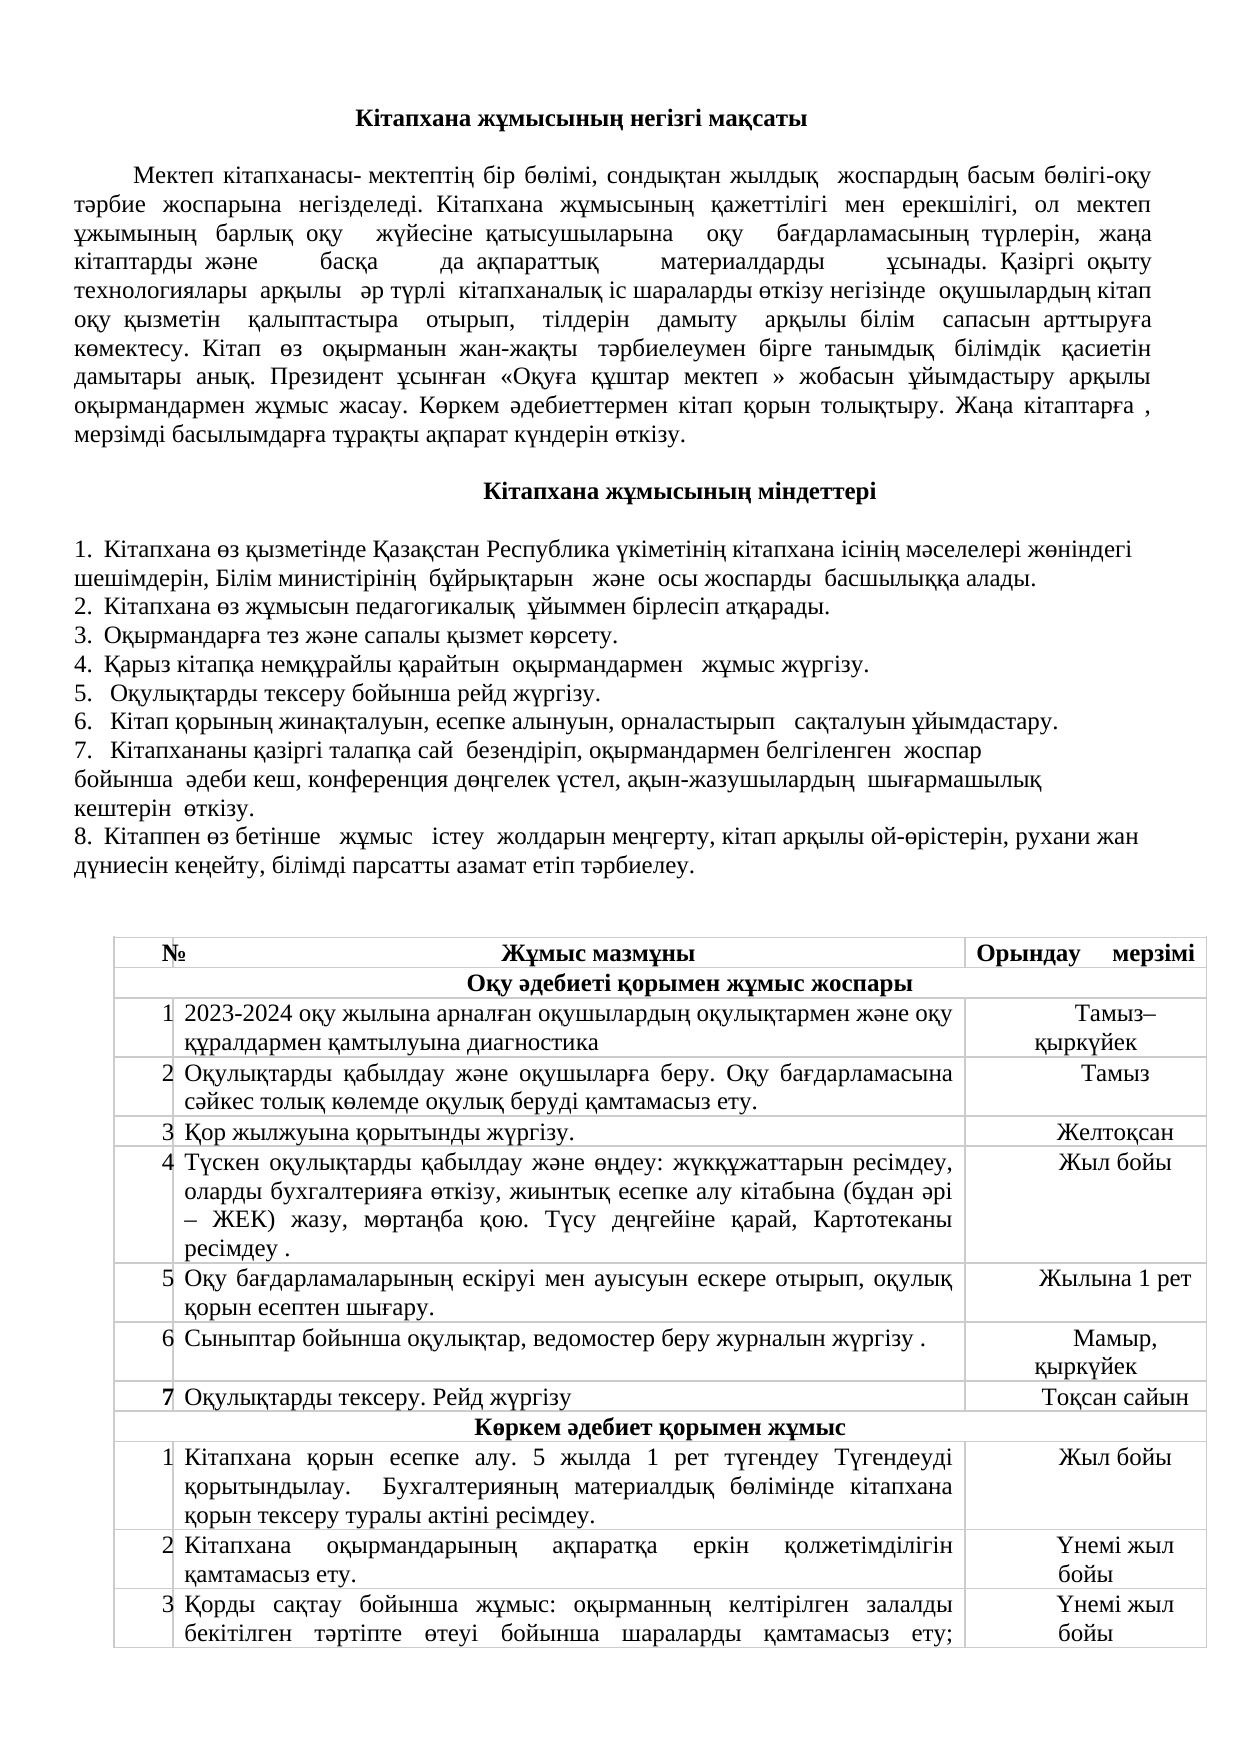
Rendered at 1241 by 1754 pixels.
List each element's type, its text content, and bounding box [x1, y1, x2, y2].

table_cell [174, 1589, 964, 1647]
list Оқулықтарды тексеру бойынша рейд жүргізу. [74, 678, 1152, 706]
table_cell 3 [115, 1117, 172, 1145]
table_cell 7 [115, 1382, 172, 1410]
table_cell Көркем әдебиет қорымен жұмыс [115, 1412, 1206, 1441]
table_cell Үнемі жыл бойы [966, 1530, 1206, 1588]
table_cell 1 [115, 999, 172, 1056]
table_header № [115, 938, 172, 967]
list Кітапхана өз қызметінде Қазақстан Республика үкіметінің кітапхана ісінің мәселелері жөніндегі шешімдерін, Білім министірінің бұйрықтарын және осы жоспарды басшылыққа алады. [74, 534, 1152, 591]
table_cell Кітапхана қорын есепке алу. 5 жылда 1 рет түгендеу Түгендеуді қорытындылау. Бухгалтерияның материалдық бөлімінде кітапхана қорын тексеру туралы актіні ресімдеу. [174, 1442, 964, 1528]
table_cell 1 [115, 1442, 172, 1528]
table_cell 2 [115, 1058, 172, 1115]
list Кітаппен өз бетінше жұмыс істеу жолдарын меңгерту, кітап арқылы ой-өрістерін, рухани жан дүниесін кеңейту, білімді парсатты азамат етіп тәрбиелеу. [74, 821, 1152, 879]
table_cell Сыныптар бойынша оқулықтар, ведомостер беру журналын жүргізу . [174, 1323, 964, 1380]
table_header Жұмыс мазмұны [174, 938, 964, 967]
list Кітапхана өз жұмысын педагогикалық ұйыммен бірлесіп атқарады. [74, 591, 1152, 620]
text Кітапхана жұмысының негізгі мақсаты [74, 103, 1152, 131]
list Қарыз кітапқа немқұрайлы қарайтын оқырмандармен жұмыс жүргізу. [74, 649, 1152, 678]
table_cell Тоқсан сайын [966, 1382, 1206, 1410]
table_cell Түскен оқулықтарды қабылдау және өңдеу: жүкқұжаттарын ресімдеу, оларды бухгалтерияға өткізу, жиынтық есепке алу кітабына (бұдан әрі – ЖЕК) жазу, мөртаңба қою. Түсу деңгейіне қарай, Картотеканы ресімдеу . [174, 1147, 964, 1262]
text Кітапхана жұмысының міндеттері [149, 476, 1152, 505]
table_cell Үнемі жыл бойы [966, 1589, 1206, 1647]
list Кітап қорының жинақталуын, есепке алынуын, орналастырып сақталуын ұйымдастару. [74, 706, 1152, 735]
table_cell Желтоқсан [966, 1117, 1206, 1145]
table_cell Оқулықтарды тексеру. Рейд жүргізу [174, 1382, 964, 1410]
table_cell 5 [115, 1264, 172, 1321]
table_cell 3 [115, 1589, 172, 1647]
table_cell 4 [115, 1147, 172, 1262]
table_header Орындау мерзімі [966, 938, 1206, 967]
table_cell Мамыр, қыркүйек [966, 1323, 1206, 1380]
table_cell Жыл бойы [966, 1442, 1206, 1528]
table_cell Жыл бойы [966, 1147, 1206, 1262]
table_cell Тамыз–қыркүйек [966, 999, 1206, 1056]
text Мектеп кітапханасы- мектептің бір бөлімі, сондықтан жылдық жоспардың басым бөлігі-оқу тәрбие жоспарына негізделеді. Кітапхана жұмысының қажеттілігі мен ерекшілігі, ол мектеп ұжымының барлық оқу жүйесіне қатысушыларына оқу бағдарламасының түрлерін, жаңа кітаптарды және басқа да ақпараттық материалдарды ұсынады. Қазіргі оқыту технологиялары арқылы әр түрлі кітапханалық іс шараларды өткізу негізінде оқушылардың кітап оқу қызметін қалыптастыра отырып, тілдерін дамыту арқылы білім сапасын арттыруға көмектесу. Кітап өз оқырманын жан-жақты тәрбиелеумен бірге танымдық білімдік қасиетін дамытары анық. Президент ұсынған «Оқуға құштар мектеп » жобасын ұйымдастыру арқылы оқырмандармен жұмыс жасау. Көркем әдебиеттермен кітап қорын толықтыру. Жаңа кітаптарға , мерзімді басылымдарға тұрақты ақпарат күндерін өткізу. [74, 160, 1152, 448]
table_cell Оқу бағдарламаларының ескіруі мен ауысуын ескере отырып, оқулық қорын есептен шығару. [174, 1264, 964, 1321]
list Оқырмандарға тез және сапалы қызмет көрсету. [74, 620, 1152, 649]
table_cell Тамыз [966, 1058, 1206, 1115]
table_cell 6 [115, 1323, 172, 1380]
table_cell 2 [115, 1530, 172, 1588]
table_cell Оқу әдебиеті қорымен жұмыс жоспары [115, 968, 1206, 997]
table_cell 2023-2024 оқу жылына арналған оқушылардың оқулықтармен және оқу құралдармен қамтылуына диагностика [174, 999, 964, 1056]
list Кітапхананы қазіргі талапқа сай безендіріп, оқырмандармен белгіленген жоспар бойынша әдеби кеш, конференция дөңгелек үстел, ақын-жазушылардың шығармашылық кештерін өткізу. [74, 735, 1152, 821]
table_cell Жылына 1 рет [966, 1264, 1206, 1321]
table_cell Кітапхана оқырмандарының ақпаратқа еркін қолжетімділігін қамтамасыз ету. [174, 1530, 964, 1588]
table_cell Оқулықтарды қабылдау және оқушыларға беру. Оқу бағдарламасына сәйкес толық көлемде оқулық беруді қамтамасыз ету. [174, 1058, 964, 1115]
table_cell Қор жылжуына қорытынды жүргізу. [174, 1117, 964, 1145]
